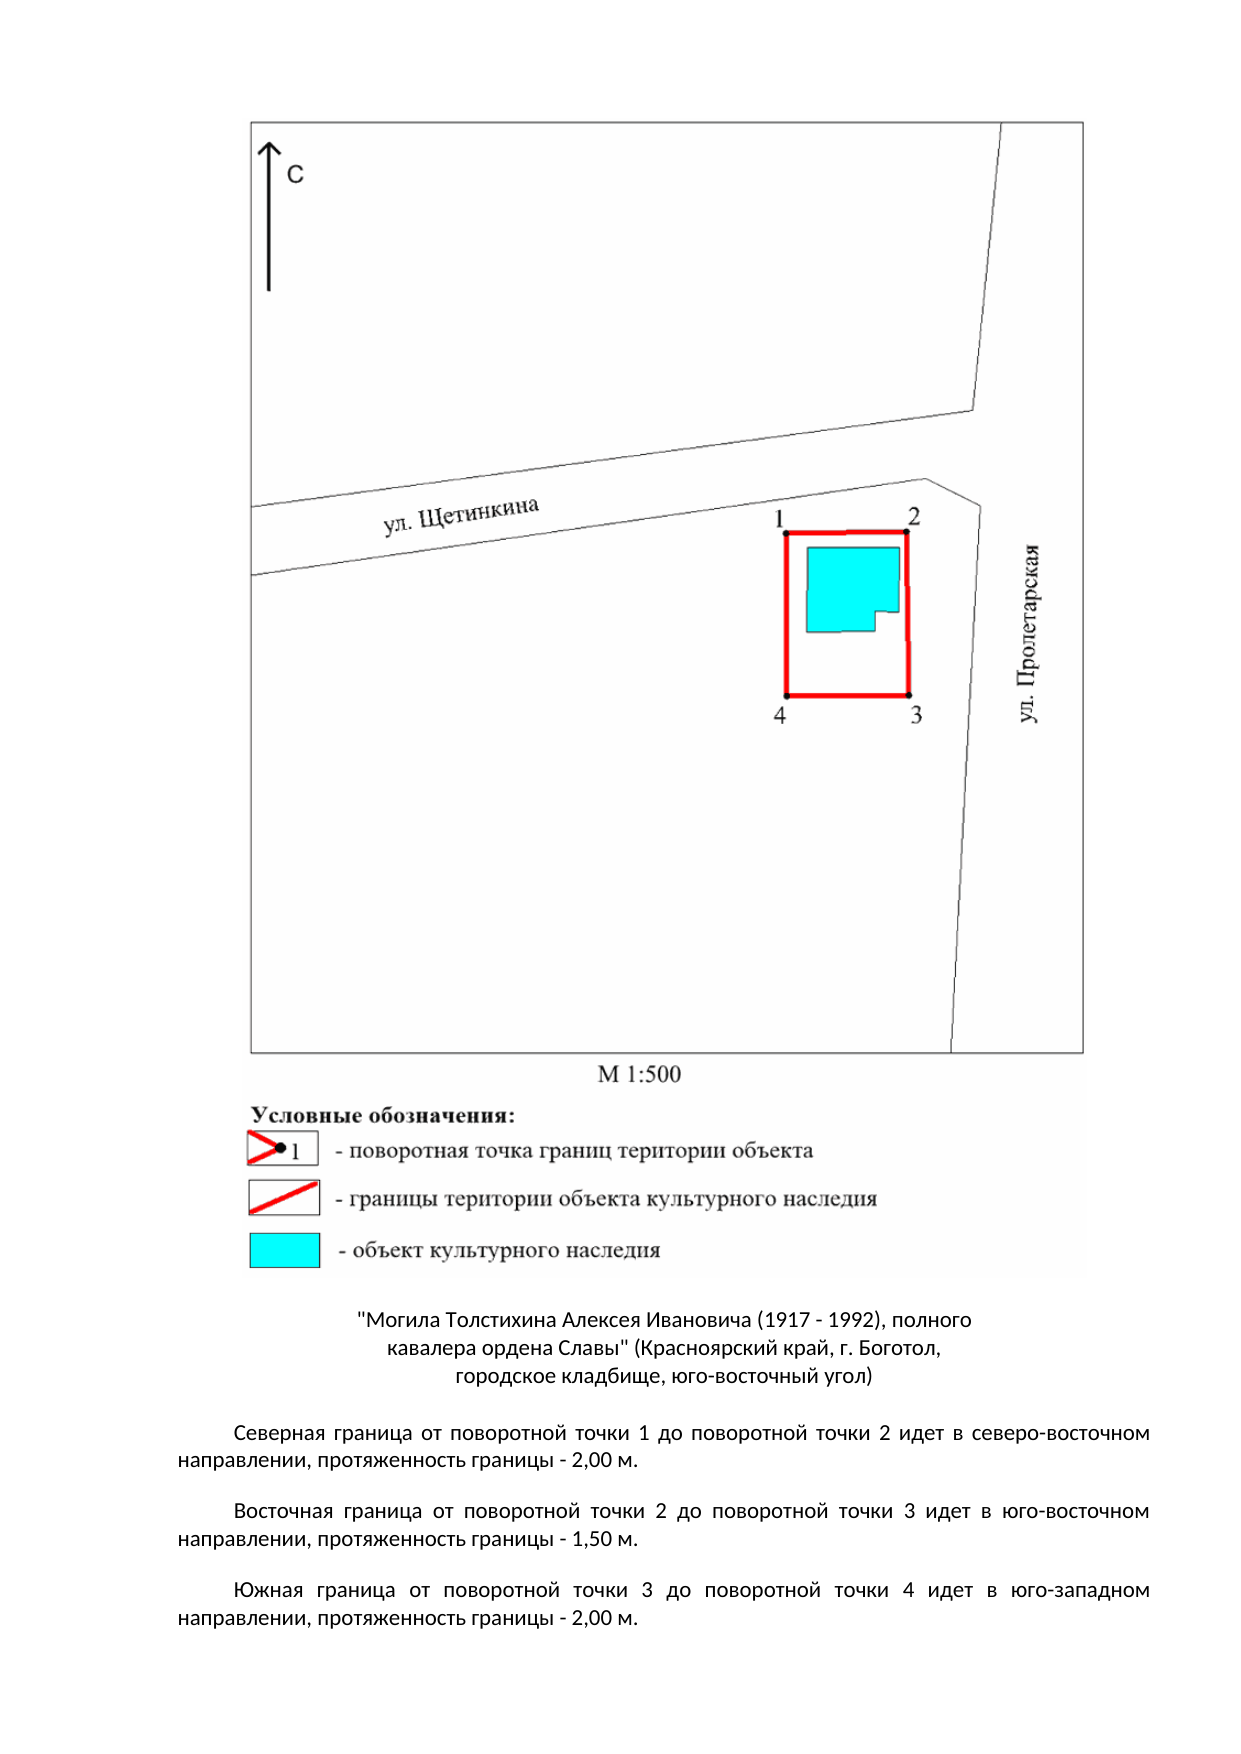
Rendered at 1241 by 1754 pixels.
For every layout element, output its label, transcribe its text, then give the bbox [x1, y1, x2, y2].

text городское кладбище, юго-восточный угол) [177, 1362, 1152, 1389]
text Северная граница от поворотной точки 1 до поворотной точки 2 идет в северо-восточном направлении, протяженность границы - 2,00 м. [177, 1418, 1152, 1474]
text Южная граница от поворотной точки 3 до поворотной точки 4 идет в юго-западном направлении, протяженность границы - 2,00 м. [177, 1576, 1152, 1632]
text кавалера ордена Славы" (Красноярский край, г. Боготол, [177, 1333, 1152, 1362]
text Восточная граница от поворотной точки 2 до поворотной точки 3 идет в юго-восточном направлении, протяженность границы - 1,50 м. [177, 1497, 1152, 1553]
text "Могила Толстихина Алексея Ивановича (1917 - 1992), полного [177, 1306, 1152, 1333]
picture [242, 118, 1087, 1278]
